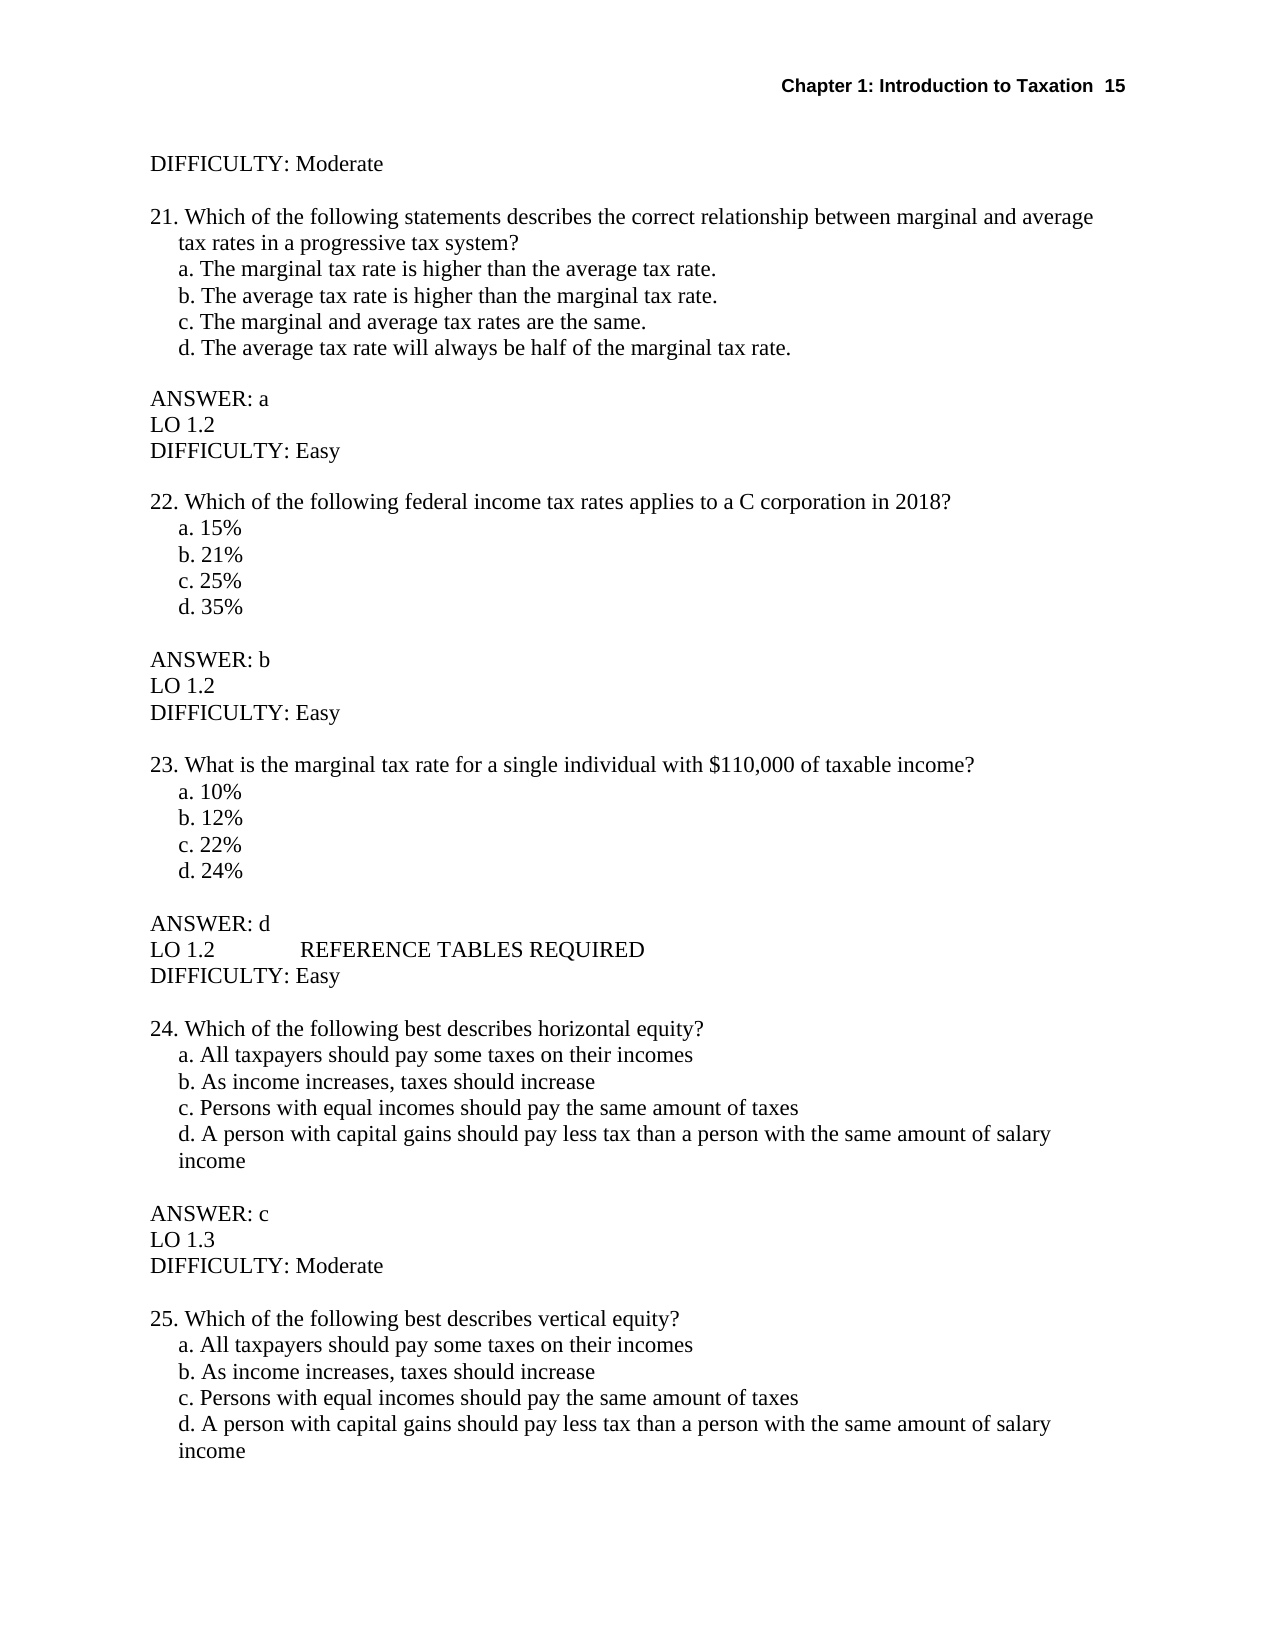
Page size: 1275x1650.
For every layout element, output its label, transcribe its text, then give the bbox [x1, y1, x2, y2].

text ANSWER: a [150, 385, 1125, 411]
text LO 1.2 [150, 672, 1125, 699]
text b. As income increases, taxes should increase [150, 1068, 1125, 1094]
text c. The marginal and average tax rates are the same. [150, 308, 1125, 334]
text 21. Which of the following statements describes the correct relationship between marginal and average tax rates in a progressive tax system? [150, 203, 1125, 255]
text a. 10% [150, 778, 1125, 804]
text DIFFICULTY: Easy [150, 962, 1125, 989]
text 22. Which of the following federal income tax rates applies to a C corporation in 2018? [150, 488, 1125, 514]
text d. The average tax rate will always be half of the marginal tax rate. [150, 334, 1125, 361]
text DIFFICULTY: Moderate [150, 150, 1125, 176]
text a. All taxpayers should pay some taxes on their incomes [150, 1331, 1125, 1358]
text a. The marginal tax rate is higher than the average tax rate. [150, 255, 1125, 282]
text b. 12% [150, 804, 1125, 831]
text d. 24% [150, 857, 1125, 883]
text LO 1.2 REFERENCE TABLES REQUIRED [150, 936, 1125, 962]
text d. A person with capital gains should pay less tax than a person with the same amount of salary income [150, 1121, 1125, 1173]
text b. As income increases, taxes should increase [150, 1358, 1125, 1384]
text ANSWER: b [150, 646, 1125, 672]
text c. 22% [150, 831, 1125, 857]
text a. All taxpayers should pay some taxes on their incomes [150, 1041, 1125, 1068]
text b. The average tax rate is higher than the marginal tax rate. [150, 282, 1125, 308]
text DIFFICULTY: Moderate [150, 1252, 1125, 1279]
text b. 21% [150, 541, 1125, 567]
text ANSWER: d [150, 910, 1125, 936]
text c. Persons with equal incomes should pay the same amount of taxes [150, 1094, 1125, 1121]
text DIFFICULTY: Easy [150, 438, 1125, 464]
text d. 35% [150, 593, 1125, 620]
text 23. What is the marginal tax rate for a single individual with $110,000 of taxable income? [150, 752, 1125, 778]
text c. Persons with equal incomes should pay the same amount of taxes [150, 1384, 1125, 1410]
text d. A person with capital gains should pay less tax than a person with the same amount of salary income [150, 1410, 1125, 1463]
text ANSWER: c [150, 1199, 1125, 1226]
text DIFFICULTY: Easy [150, 699, 1125, 725]
text a. 15% [150, 514, 1125, 541]
text LO 1.3 [150, 1226, 1125, 1252]
text 25. Which of the following best describes vertical equity? [150, 1305, 1125, 1331]
text 24. Which of the following best describes horizontal equity? [150, 1015, 1125, 1041]
text c. 25% [150, 567, 1125, 593]
text LO 1.2 [150, 411, 1125, 438]
